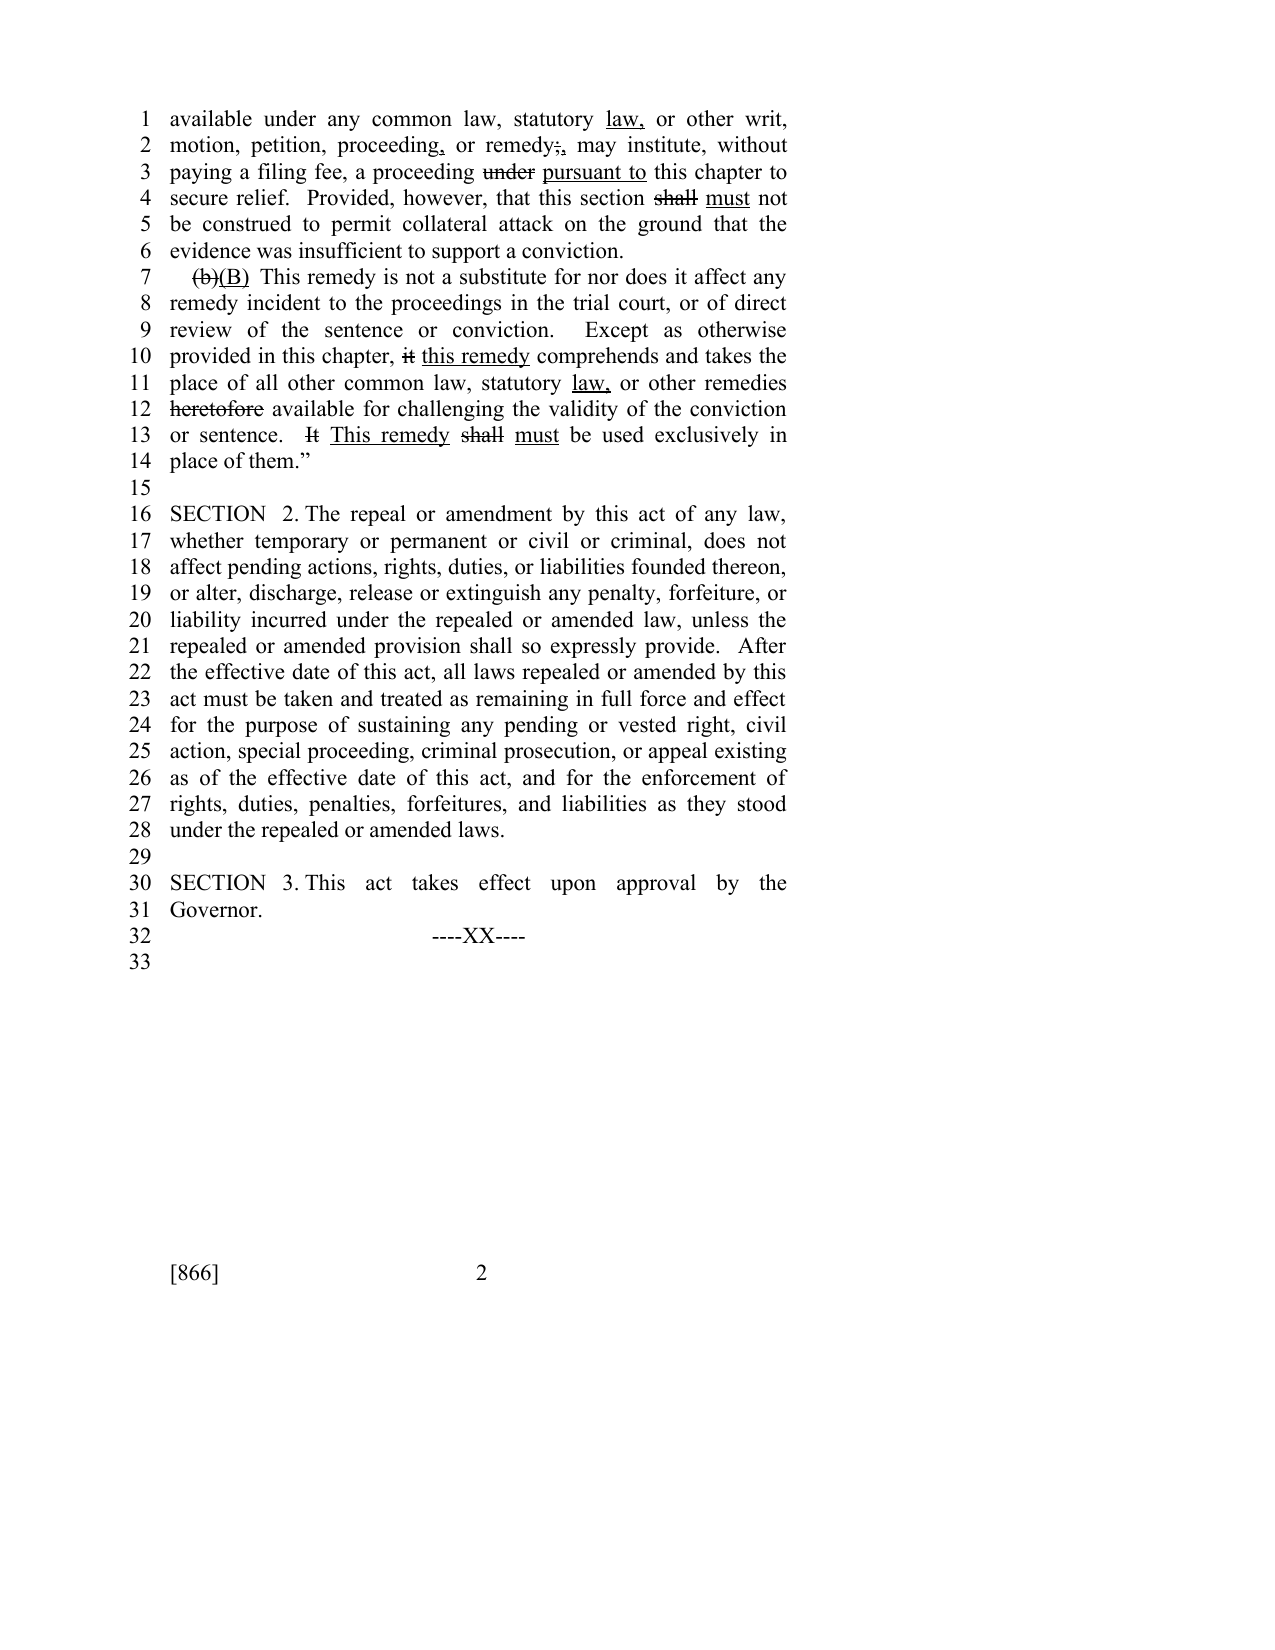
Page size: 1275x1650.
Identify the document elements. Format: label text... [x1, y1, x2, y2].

text SECTION 3. This act takes effect upon approval by the Governor. [169, 869, 787, 922]
text SECTION 2. The repeal or amendment by this act of any law, whether temporary or permanent or civil or criminal, does not affect pending actions, rights, duties, or liabilities founded thereon, or alter, discharge, release or extinguish any penalty, forfeiture, or liability incurred under the repealed or amended law, unless the repealed or amended provision shall so expressly provide. After the effective date of this act, all laws repealed or amended by this act must be taken and treated as remaining in full force and effect for the purpose of sustaining any pending or vested right, civil action, special proceeding, criminal prosecution, or appeal existing as of the effective date of this act, and for the enforcement of rights, duties, penalties, forfeitures, and liabilities as they stood under the repealed or amended laws. [169, 500, 787, 843]
text (b)(B) This remedy is not a substitute for nor does it affect any remedy incident to the proceedings in the trial court, or of direct review of the sentence or conviction. Except as otherwise provided in this chapter, it this remedy comprehends and takes the place of all other common law, statutory law, or other remedies heretofore available for challenging the validity of the conviction or sentence. It This remedy shall must be used exclusively in place of them.” [169, 263, 787, 474]
text ----XX---- [169, 922, 787, 948]
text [169, 105, 787, 263]
